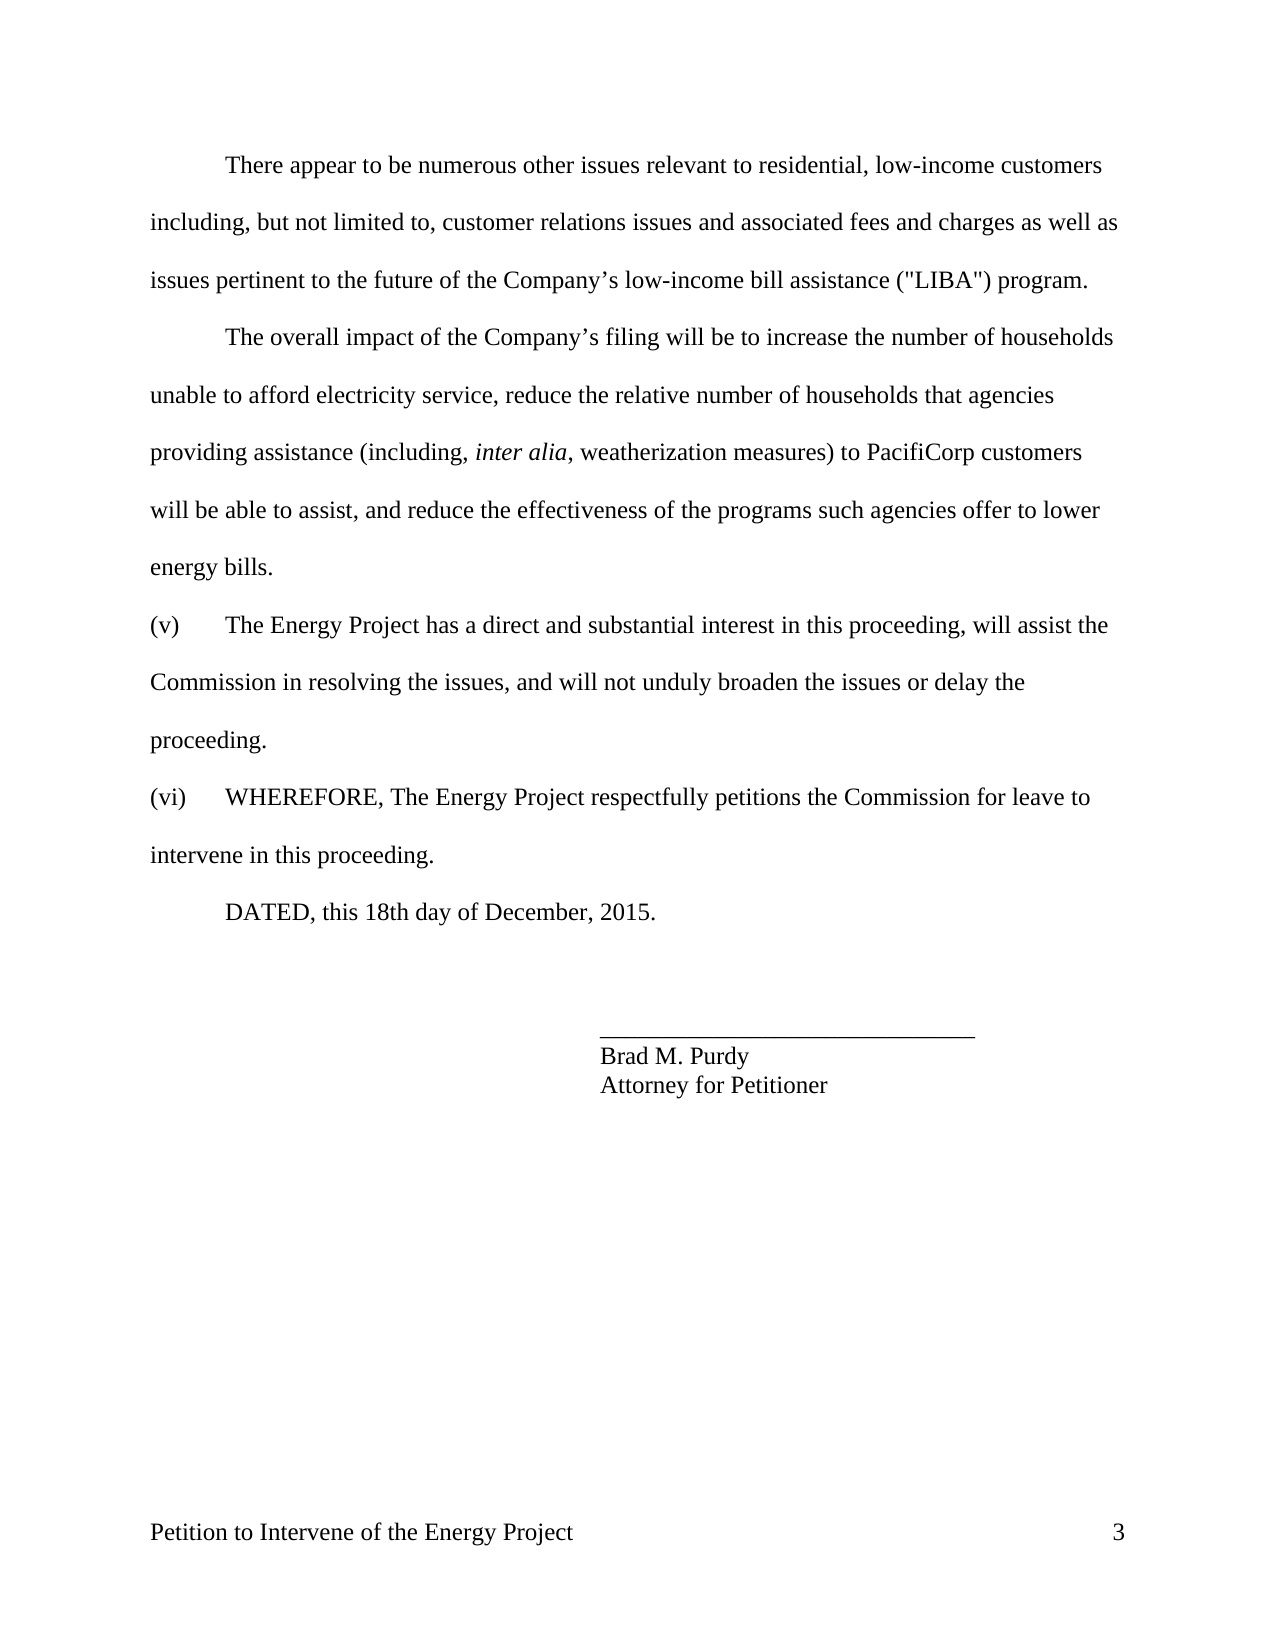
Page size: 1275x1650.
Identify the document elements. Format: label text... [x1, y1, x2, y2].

text DATED, this 18th day of December, 2015. [150, 897, 1125, 926]
text (v) The Energy Project has a direct and substantial interest in this proceeding, will assist the Commission in resolving the issues, and will not unduly broaden the issues or delay the proceeding. [150, 610, 1125, 754]
text There appear to be numerous other issues relevant to residential, low-income customers including, but not limited to, customer relations issues and associated fees and charges as well as issues pertinent to the future of the Company’s low-income bill assistance ("LIBA") program. [150, 150, 1125, 294]
text The overall impact of the Company’s filing will be to increase the number of households unable to afford electricity service, reduce the relative number of households that agencies providing assistance (including, inter alia, weatherization measures) to PacifiCorp customers will be able to assist, and reduce the effectiveness of the programs such agencies offer to lower energy bills. [150, 322, 1125, 581]
text Attorney for Petitioner [150, 1070, 1125, 1099]
text (vi) WHEREFORE, The Energy Project respectfully petitions the Commission for leave to intervene in this proceeding. [150, 782, 1125, 869]
text Brad M. Purdy [150, 1041, 1125, 1070]
text ______________________________ [150, 1012, 1125, 1041]
